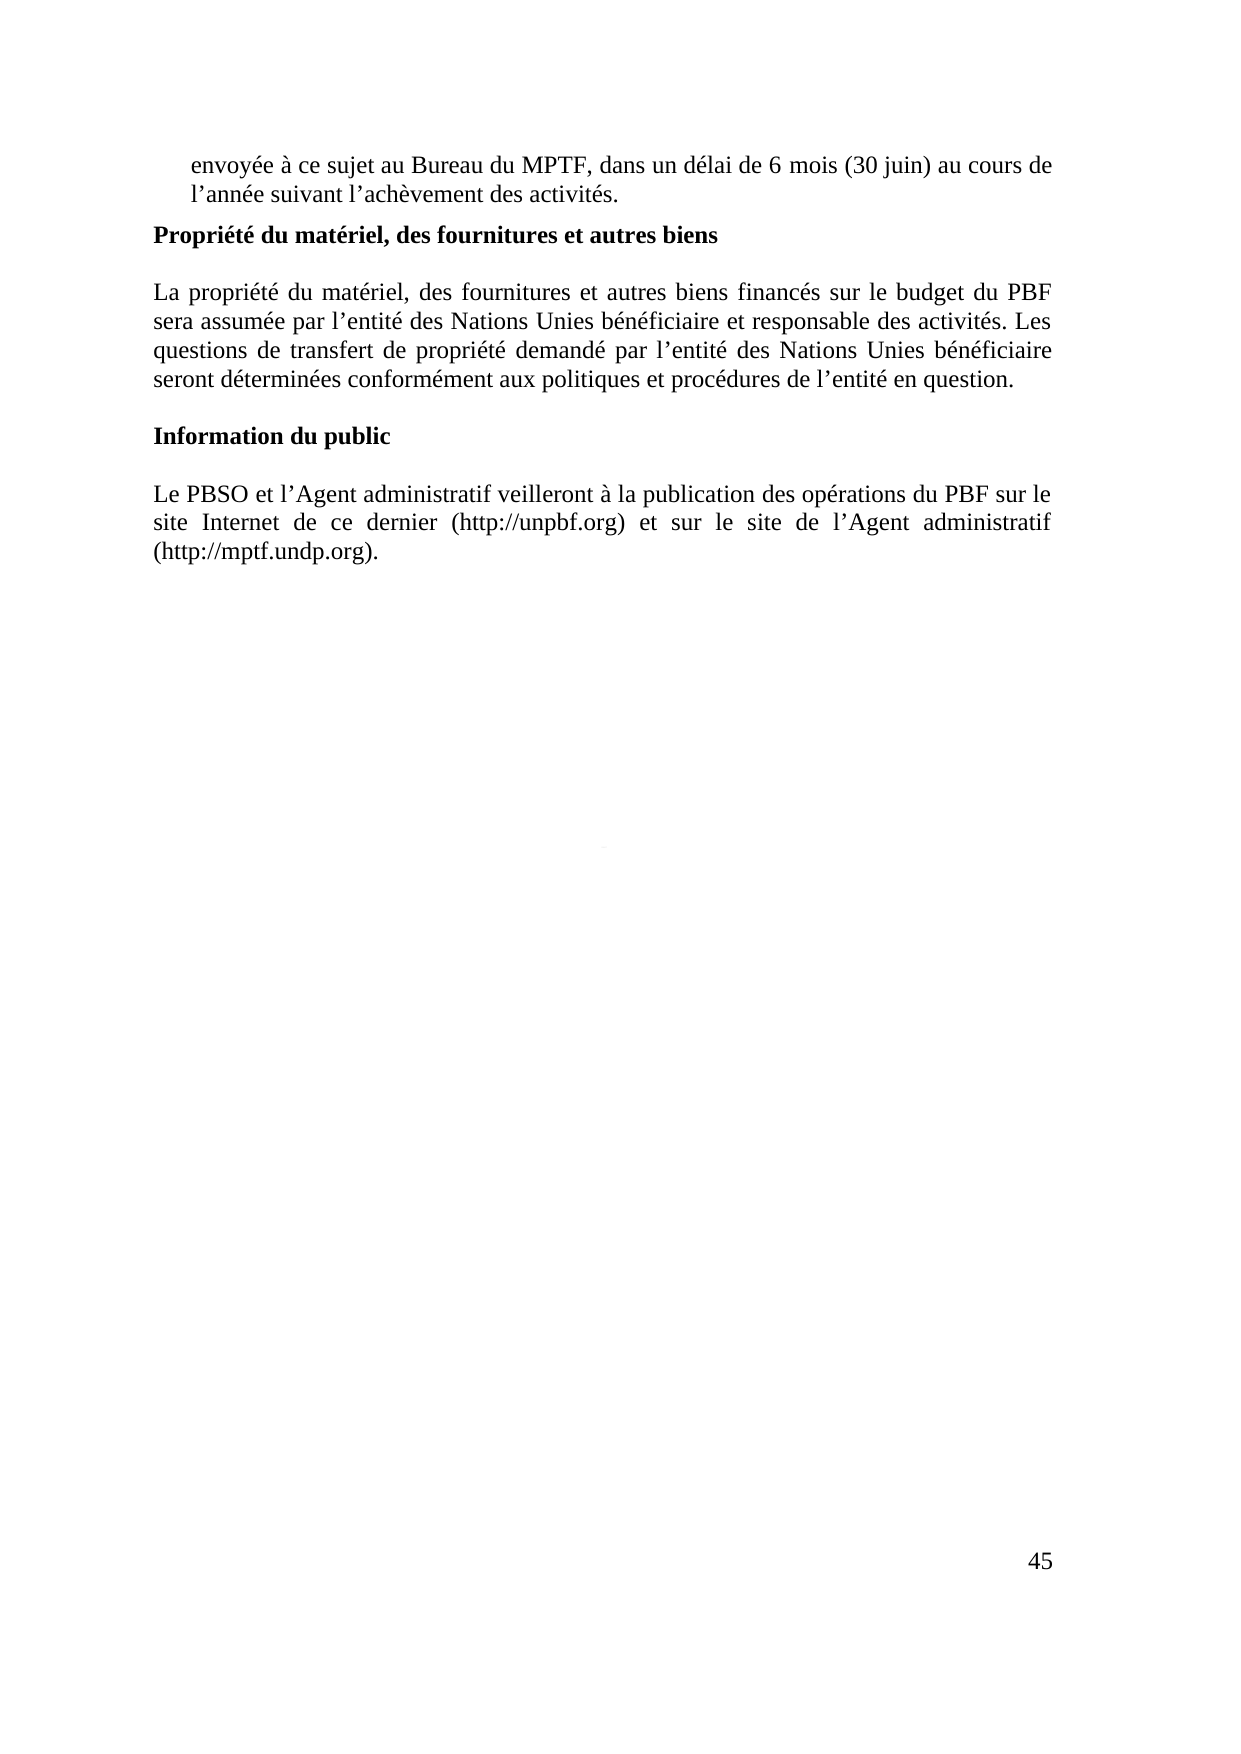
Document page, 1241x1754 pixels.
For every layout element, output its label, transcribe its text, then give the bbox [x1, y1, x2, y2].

text Propriété du matériel, des fournitures et autres biens [153, 220, 1053, 249]
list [153, 150, 1053, 207]
text La propriété du matériel, des fournitures et autres biens financés sur le budget du PBF sera assumée par l’entité des Nations Unies bénéficiaire et responsable des activités. Les questions de transfert de propriété demandé par l’entité des Nations Unies bénéficiaire seront déterminées conformément aux politiques et procédures de l’entité en question. [153, 277, 1053, 392]
text Le PBSO et l’Agent administratif veilleront à la publication des opérations du PBF sur le site Internet de ce dernier (http://unpbf.org) et sur le site de l’Agent administratif (http://mptf.undp.org). [153, 479, 1053, 565]
text Information du public [153, 421, 1053, 450]
